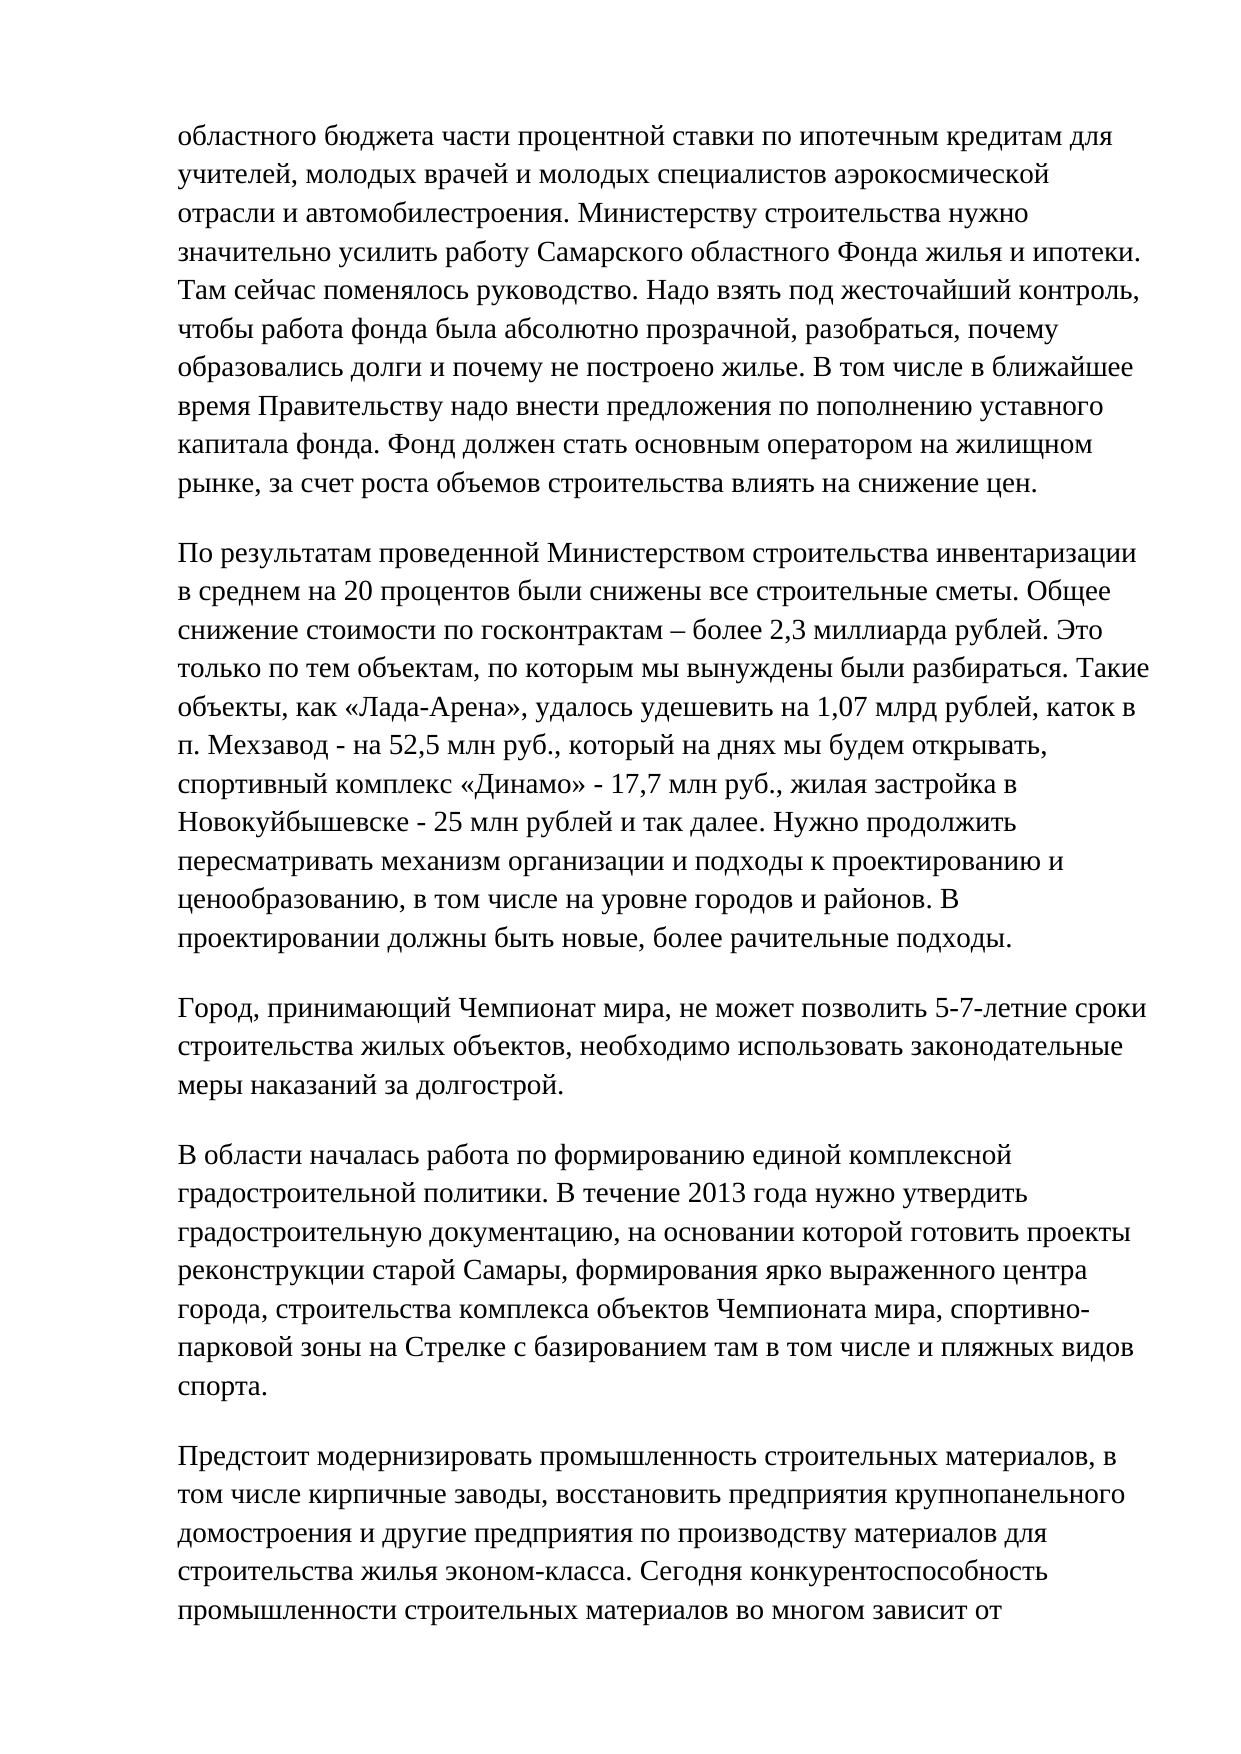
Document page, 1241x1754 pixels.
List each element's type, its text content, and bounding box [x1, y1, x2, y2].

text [177, 118, 1152, 498]
text По результатам проведенной Министерством строительства инвентаризации в среднем на 20 процентов были снижены все строительные сметы. Общее снижение стоимости по госконтрактам – более 2,3 миллиарда рублей. Это только по тем объектам, по которым мы вынуждены были разбираться. Такие объекты, как «Лада-Арена», удалось удешевить на 1,07 млрд рублей, каток в п. Мехзавод - на 52,5 млн руб., который на днях мы будем открывать, спортивный комплекс «Динамо» - 17,7 млн руб., жилая застройка в Новокуйбышевске - 25 млн рублей и так далее. Нужно продолжить пересматривать механизм организации и подходы к проектированию и ценообразованию, в том числе на уровне городов и районов. В проектировании должны быть новые, более рачительные подходы. [177, 535, 1152, 954]
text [177, 1438, 1152, 1626]
text В области началась работа по формированию единой комплексной градостроительной политики. В течение 2013 года нужно утвердить градостроительную документацию, на основании которой готовить проекты реконструкции старой Самары, формирования ярко выраженного центра города, строительства комплекса объектов Чемпионата мира, спортивно-парковой зоны на Стрелке с базированием там в том числе и пляжных видов спорта. [177, 1137, 1152, 1402]
text Город, принимающий Чемпионат мира, не может позволить 5-7-летние сроки строительства жилых объектов, необходимо использовать законодательные меры наказаний за долгострой. [177, 990, 1152, 1101]
